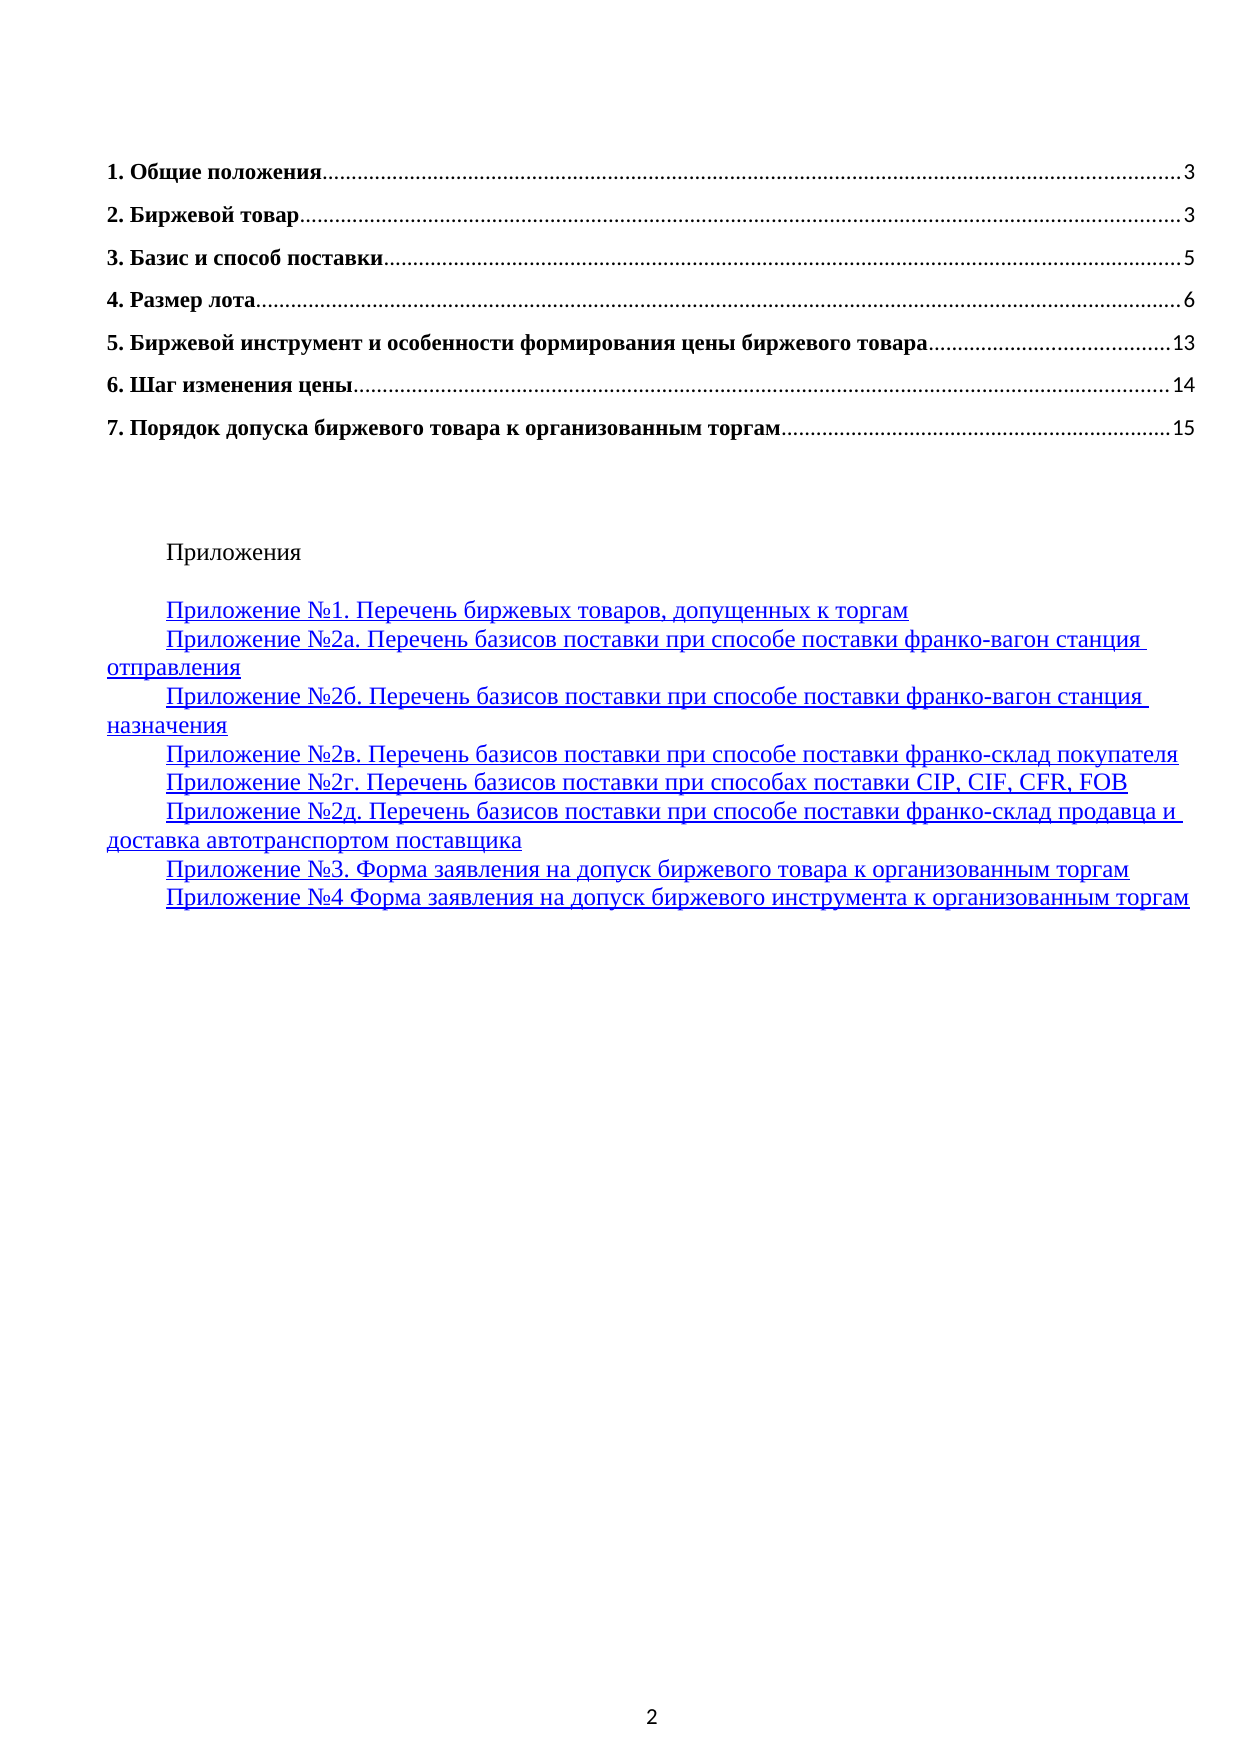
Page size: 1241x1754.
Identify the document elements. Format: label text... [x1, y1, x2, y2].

text Приложение №2г. Перечень базисов поставки при способах поставки CIP, CIF, CFR, FOB [107, 767, 1197, 796]
text Приложение №4 Форма заявления на допуск биржевого инструмента к организованным торгам [107, 882, 1197, 911]
text Приложение №1. Перечень биржевых товаров, допущенных к торгам [107, 595, 1197, 624]
text Приложение №2д. Перечень базисов поставки при способе поставки франко-склад продавца и доставка автотранспортом поставщика [107, 796, 1197, 854]
text Приложение №2в. Перечень базисов поставки при способе поставки франко-склад покупателя [107, 739, 1197, 767]
text Приложение №3. Форма заявления на допуск биржевого товара к организованным торгам [107, 854, 1197, 882]
text Приложения [107, 537, 1197, 566]
text Приложение №2б. Перечень базисов поставки при способе поставки франко-вагон станция назначения [107, 681, 1197, 739]
text Приложение №2а. Перечень базисов поставки при способе поставки франко-вагон станция отправления [107, 624, 1197, 681]
